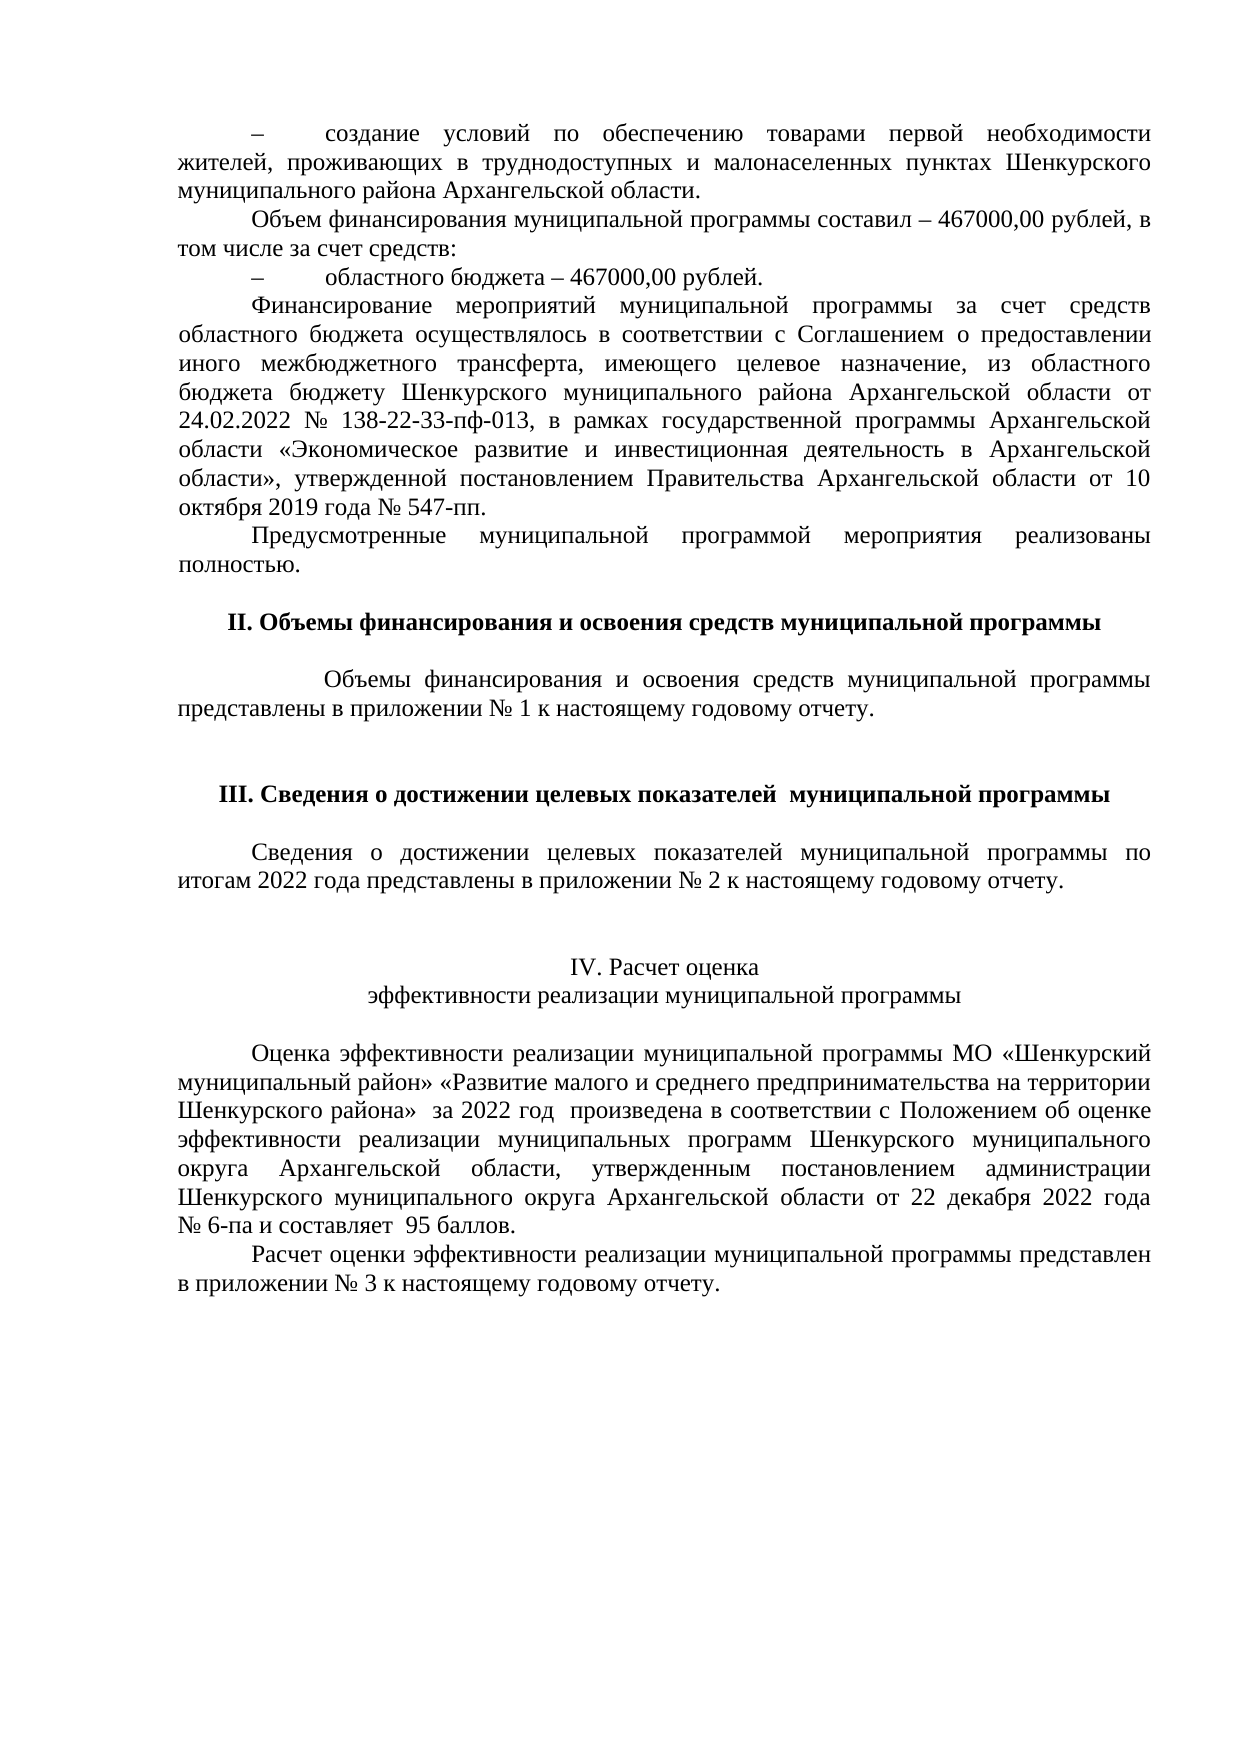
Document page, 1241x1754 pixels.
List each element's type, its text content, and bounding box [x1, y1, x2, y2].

list – областного бюджета – 467000,00 рублей. [177, 262, 1152, 291]
text Расчет оценки эффективности реализации муниципальной программы представлен в приложении № 3 к настоящему годовому отчету. [177, 1239, 1152, 1297]
text Предусмотренные муниципальной программой мероприятия реализованы полностью. [178, 521, 1152, 578]
text Сведения о достижении целевых показателей муниципальной программы по итогам 2022 года представлены в приложении № 2 к настоящему годовому отчету. [177, 837, 1152, 894]
text III. Сведения о достижении целевых показателей муниципальной программы [177, 779, 1152, 808]
text Оценка эффективности реализации муниципальной программы МО «Шенкурский муниципальный район» «Развитие малого и среднего предпринимательства на территории Шенкурского района» за 2022 год произведена в соответствии с Положением об оценке эффективности реализации муниципальных программ Шенкурского муниципального округа Архангельской области, утвержденным постановлением администрации Шенкурского муниципального округа Архангельской области от 22 декабря 2022 года № 6-па и составляет 95 баллов. [177, 1038, 1152, 1239]
text Финансирование мероприятий муниципальной программы за счет средств областного бюджета осуществлялось в соответствии с Соглашением о предоставлении иного межбюджетного трансферта, имеющего целевое назначение, из областного бюджета бюджету Шенкурского муниципального района Архангельской области от 24.02.2022 № 138-22-33-пф-013, в рамках государственной программы Архангельской области «Экономическое развитие и инвестиционная деятельность в Архангельской области», утвержденной постановлением Правительства Архангельской области от 10 октября 2019 года № 547-пп. [178, 291, 1152, 521]
list Объем финансирования муниципальной программы составил – 467000,00 рублей, в том числе за счет средств: [177, 204, 1152, 262]
text эффективности реализации муниципальной программы [177, 981, 1152, 1009]
text IV. Расчет оценка [177, 952, 1152, 981]
list – создание условий по обеспечению товарами первой необходимости жителей, проживающих в труднодоступных и малонаселенных пунктах Шенкурского муниципального района Архангельской области. [177, 118, 1152, 204]
text II. Объемы финансирования и освоения средств муниципальной программы [177, 607, 1152, 636]
list Объемы финансирования и освоения средств муниципальной программы представлены в приложении № 1 к настоящему годовому отчету. [177, 664, 1152, 722]
